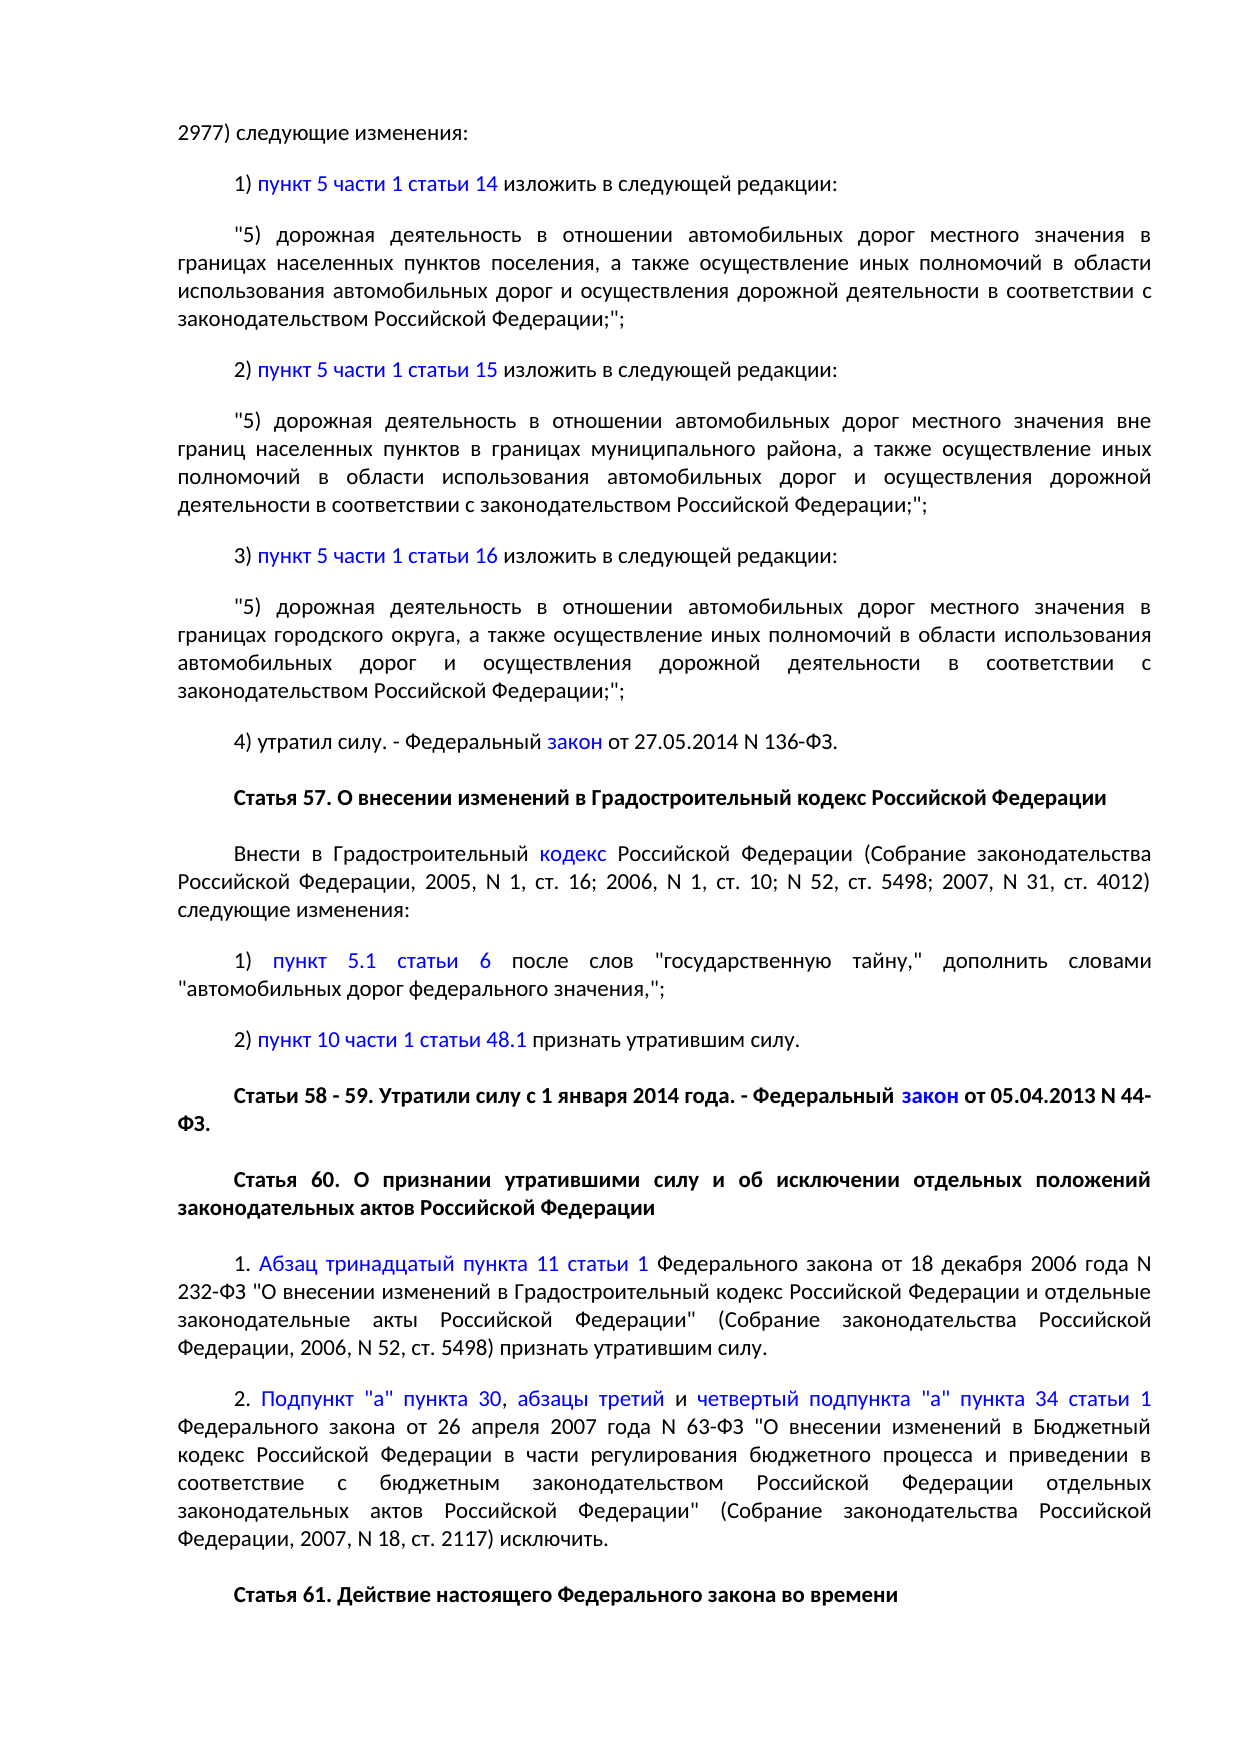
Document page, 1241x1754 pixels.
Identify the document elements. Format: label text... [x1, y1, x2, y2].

text 1) пункт 5.1 статьи 6 после слов "государственную тайну," дополнить словами "автомобильных дорог федерального значения,"; [177, 946, 1152, 1002]
text 1. Абзац тринадцатый пункта 11 статьи 1 Федерального закона от 18 декабря 2006 года N 232-ФЗ "О внесении изменений в Градостроительный кодекс Российской Федерации и отдельные законодательные акты Российской Федерации" (Собрание законодательства Российской Федерации, 2006, N 52, ст. 5498) признать утратившим силу. [177, 1249, 1152, 1361]
text 4) утратил силу. - Федеральный закон от 27.05.2014 N 136-ФЗ. [177, 727, 1152, 755]
text 2) пункт 5 части 1 статьи 15 изложить в следующей редакции: [177, 355, 1152, 383]
text "5) дорожная деятельность в отношении автомобильных дорог местного значения в границах населенных пунктов поселения, а также осуществление иных полномочий в области использования автомобильных дорог и осуществления дорожной деятельности в соответствии с законодательством Российской Федерации;"; [177, 220, 1152, 332]
title Статьи 58 - 59. Утратили силу с 1 января 2014 года. - Федеральный закон от 05.04.2013 N 44-ФЗ. [177, 1081, 1152, 1137]
title Статья 60. О признании утратившими силу и об исключении отдельных положений законодательных актов Российской Федерации [177, 1165, 1152, 1221]
text "5) дорожная деятельность в отношении автомобильных дорог местного значения вне границ населенных пунктов в границах муниципального района, а также осуществление иных полномочий в области использования автомобильных дорог и осуществления дорожной деятельности в соответствии с законодательством Российской Федерации;"; [177, 406, 1152, 518]
text "5) дорожная деятельность в отношении автомобильных дорог местного значения в границах городского округа, а также осуществление иных полномочий в области использования автомобильных дорог и осуществления дорожной деятельности в соответствии с законодательством Российской Федерации;"; [177, 592, 1152, 704]
text 2. Подпункт "а" пункта 30, абзацы третий и четвертый подпункта "а" пункта 34 статьи 1 Федерального закона от 26 апреля 2007 года N 63-ФЗ "О внесении изменений в Бюджетный кодекс Российской Федерации в части регулирования бюджетного процесса и приведении в соответствие с бюджетным законодательством Российской Федерации отдельных законодательных актов Российской Федерации" (Собрание законодательства Российской Федерации, 2007, N 18, ст. 2117) исключить. [177, 1384, 1152, 1552]
text 3) пункт 5 части 1 статьи 16 изложить в следующей редакции: [177, 541, 1152, 569]
text 1) пункт 5 части 1 статьи 14 изложить в следующей редакции: [177, 169, 1152, 197]
title Статья 61. Действие настоящего Федерального закона во времени [177, 1580, 1152, 1608]
text 2) пункт 10 части 1 статьи 48.1 признать утратившим силу. [177, 1025, 1152, 1053]
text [177, 118, 1152, 146]
text Внести в Градостроительный кодекс Российской Федерации (Собрание законодательства Российской Федерации, 2005, N 1, ст. 16; 2006, N 1, ст. 10; N 52, ст. 5498; 2007, N 31, ст. 4012) следующие изменения: [177, 839, 1152, 923]
title Статья 57. О внесении изменений в Градостроительный кодекс Российской Федерации [177, 783, 1152, 811]
